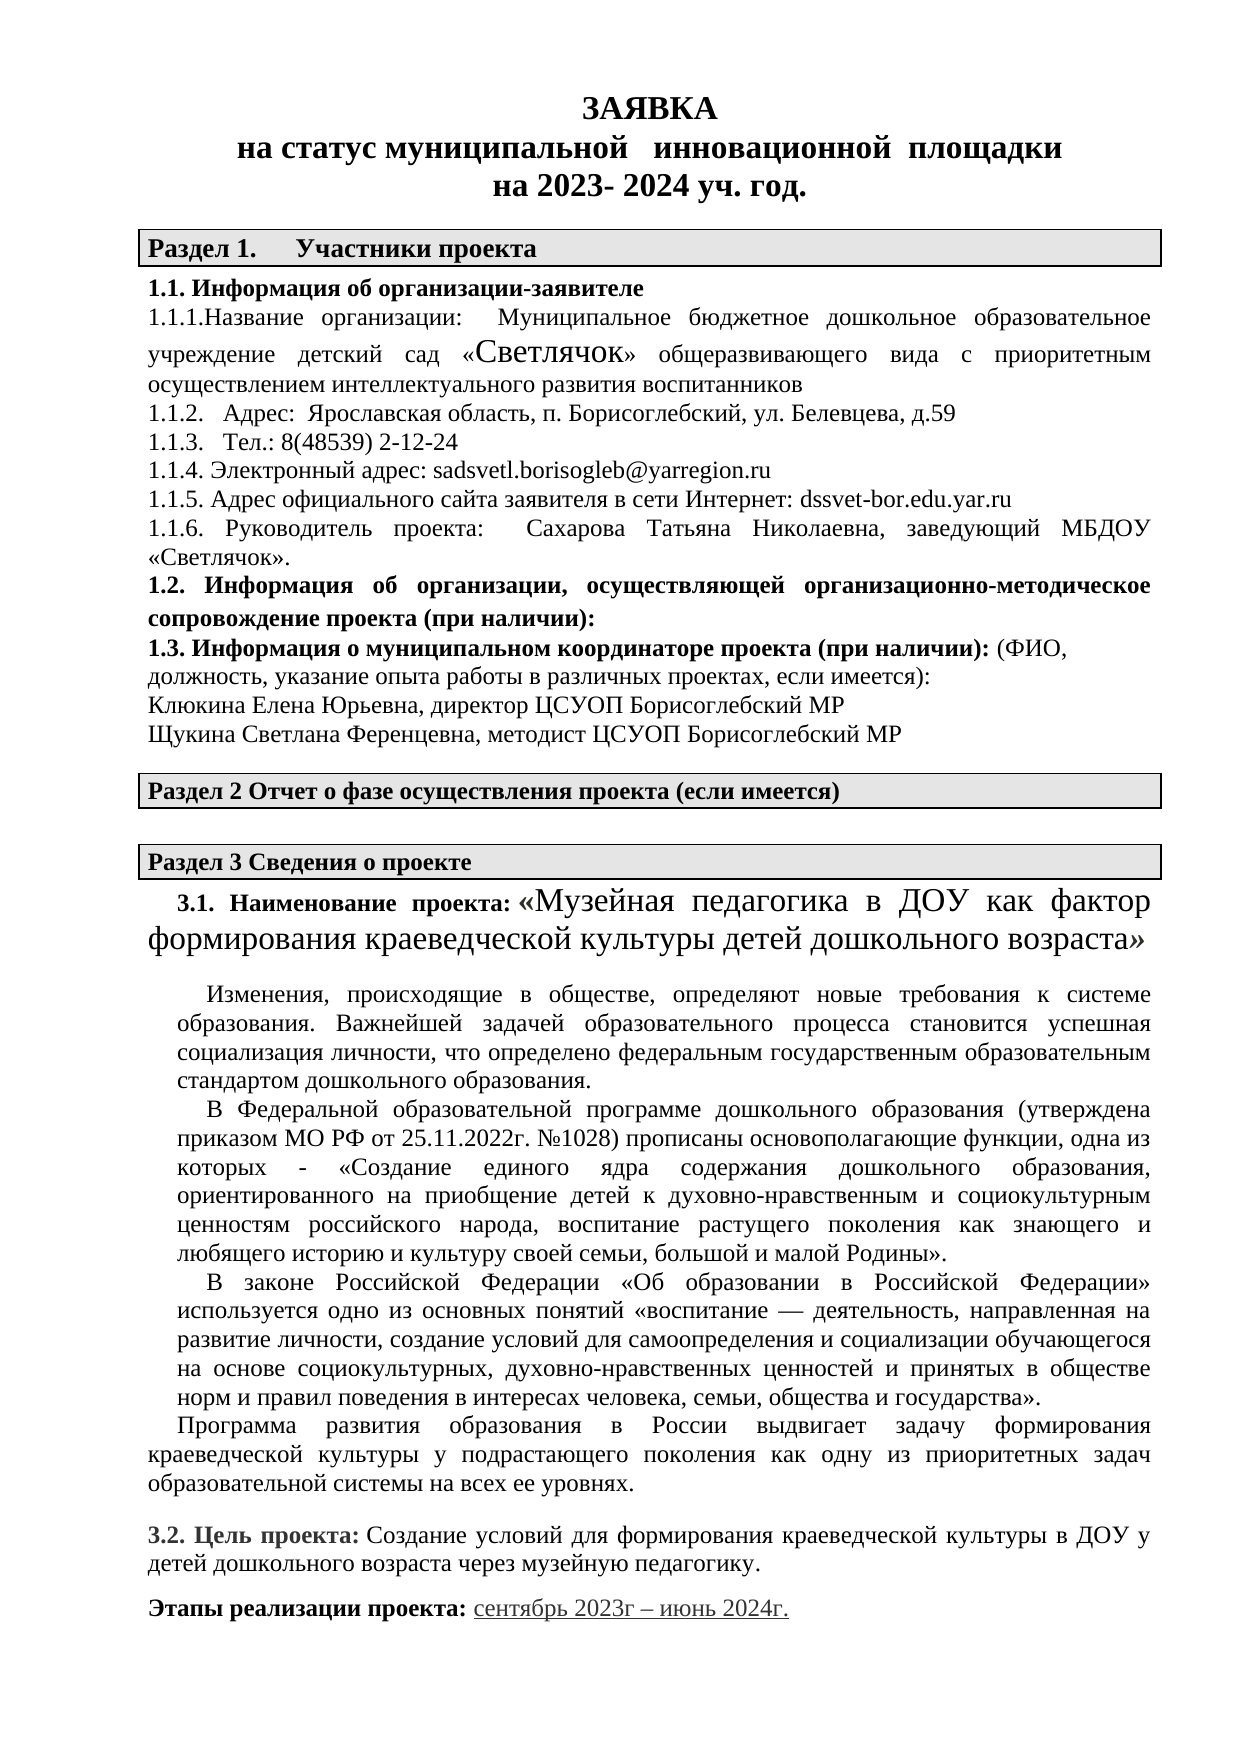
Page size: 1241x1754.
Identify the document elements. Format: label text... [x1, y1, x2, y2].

text 3.2. Цель проекта: Создание условий для формирования краеведческой культуры в ДОУ у детей дошкольного возраста через музейную педагогику. [148, 1520, 1152, 1577]
text на 2023- 2024 уч. год. [148, 165, 1152, 204]
text Клюкина Елена Юрьевна, директор ЦСУОП Борисоглебский МР [148, 690, 1152, 719]
text 1.3. Информация о муниципальном координаторе проекта (при наличии): (ФИО, должность, указание опыта работы в различных проектах, если имеется): [148, 633, 1152, 690]
text 1.1.1.Название организации: Муниципальное бюджетное дошкольное образовательное учреждение детский сад «Светлячок» общеразвивающего вида с приоритетным осуществлением интеллектуального развития воспитанников [148, 302, 1152, 398]
text Щукина Светлана Ференцевна, методист ЦСУОП Борисоглебский МР [148, 719, 1152, 748]
text 3.1. Наименование проекта: «Музейная педагогика в ДОУ как фактор формирования краеведческой культуры детей дошкольного возраста» [148, 880, 1152, 956]
text 1.1.6. Руководитель проекта: Сахарова Татьяна Николаевна, заведующий МБДОУ «Светлячок». [148, 513, 1152, 570]
text Раздел 2 Отчет о фазе осуществления проекта (если имеется) [140, 774, 1160, 807]
text Программа развития образования в России выдвигает задачу формирования краеведческой культуры у подрастающего поколения как одну из приоритетных задач образовательной системы на всех ее уровнях. [148, 1411, 1152, 1497]
text 1.1.2. Адрес: Ярославская область, п. Борисоглебский, ул. Белевцева, д.59 [148, 398, 1152, 427]
text на статус муниципальной инновационной площадки [148, 127, 1152, 165]
text Этапы реализации проекта: сентябрь 2023г – июнь 2024г. [148, 1593, 1152, 1622]
text В законе Российской Федерации «Об образовании в Российской Федерации» используется одно из основных понятий «воспитание — деятельность, направленная на развитие личности, создание условий для самоопределения и социализации обучающегося на основе социокультурных, духовно-нравственных ценностей и принятых в обществе норм и правил поведения в интересах человека, семьи, общества и государства». [177, 1267, 1152, 1411]
text В Федеральной образовательной программе дошкольного образования (утверждена приказом МО РФ от 25.11.2022г. №1028) прописаны основополагающие функции, одна из которых - «Создание единого ядра содержания дошкольного образования, ориентированного на приобщение детей к духовно-нравственным и социокультурным ценностям российского народа, воспитание растущего поколения как знающего и любящего историю и культуру своей семьи, большой и малой Родины». [177, 1094, 1152, 1267]
text 1.1.3. Тел.: 8(48539) 2-12-24 [148, 427, 1152, 455]
text Раздел 1. Участники проекта [140, 230, 1160, 265]
text 1.2. Информация об организации, осуществляющей организационно-методическое сопровождение проекта (при наличии): [148, 570, 1152, 633]
text 1.1.5. Адрес официального сайта заявителя в сети Интернет: dssvet-bor.edu.yar.ru [148, 484, 1152, 513]
text ЗАЯВКА [148, 89, 1152, 127]
text 1.1.4. Электронный адрес: sadsvetl.borisogleb@yarregion.ru [148, 455, 1152, 484]
text Изменения, происходящие в обществе, определяют новые требования к системе образования. Важнейшей задачей образовательного процесса становится успешная социализация личности, что определено федеральным государственным образовательным стандартом дошкольного образования. [177, 979, 1152, 1094]
text Раздел 3 Сведения о проекте [140, 845, 1160, 878]
text 1.1. Информация об организации-заявителе [148, 273, 1152, 302]
